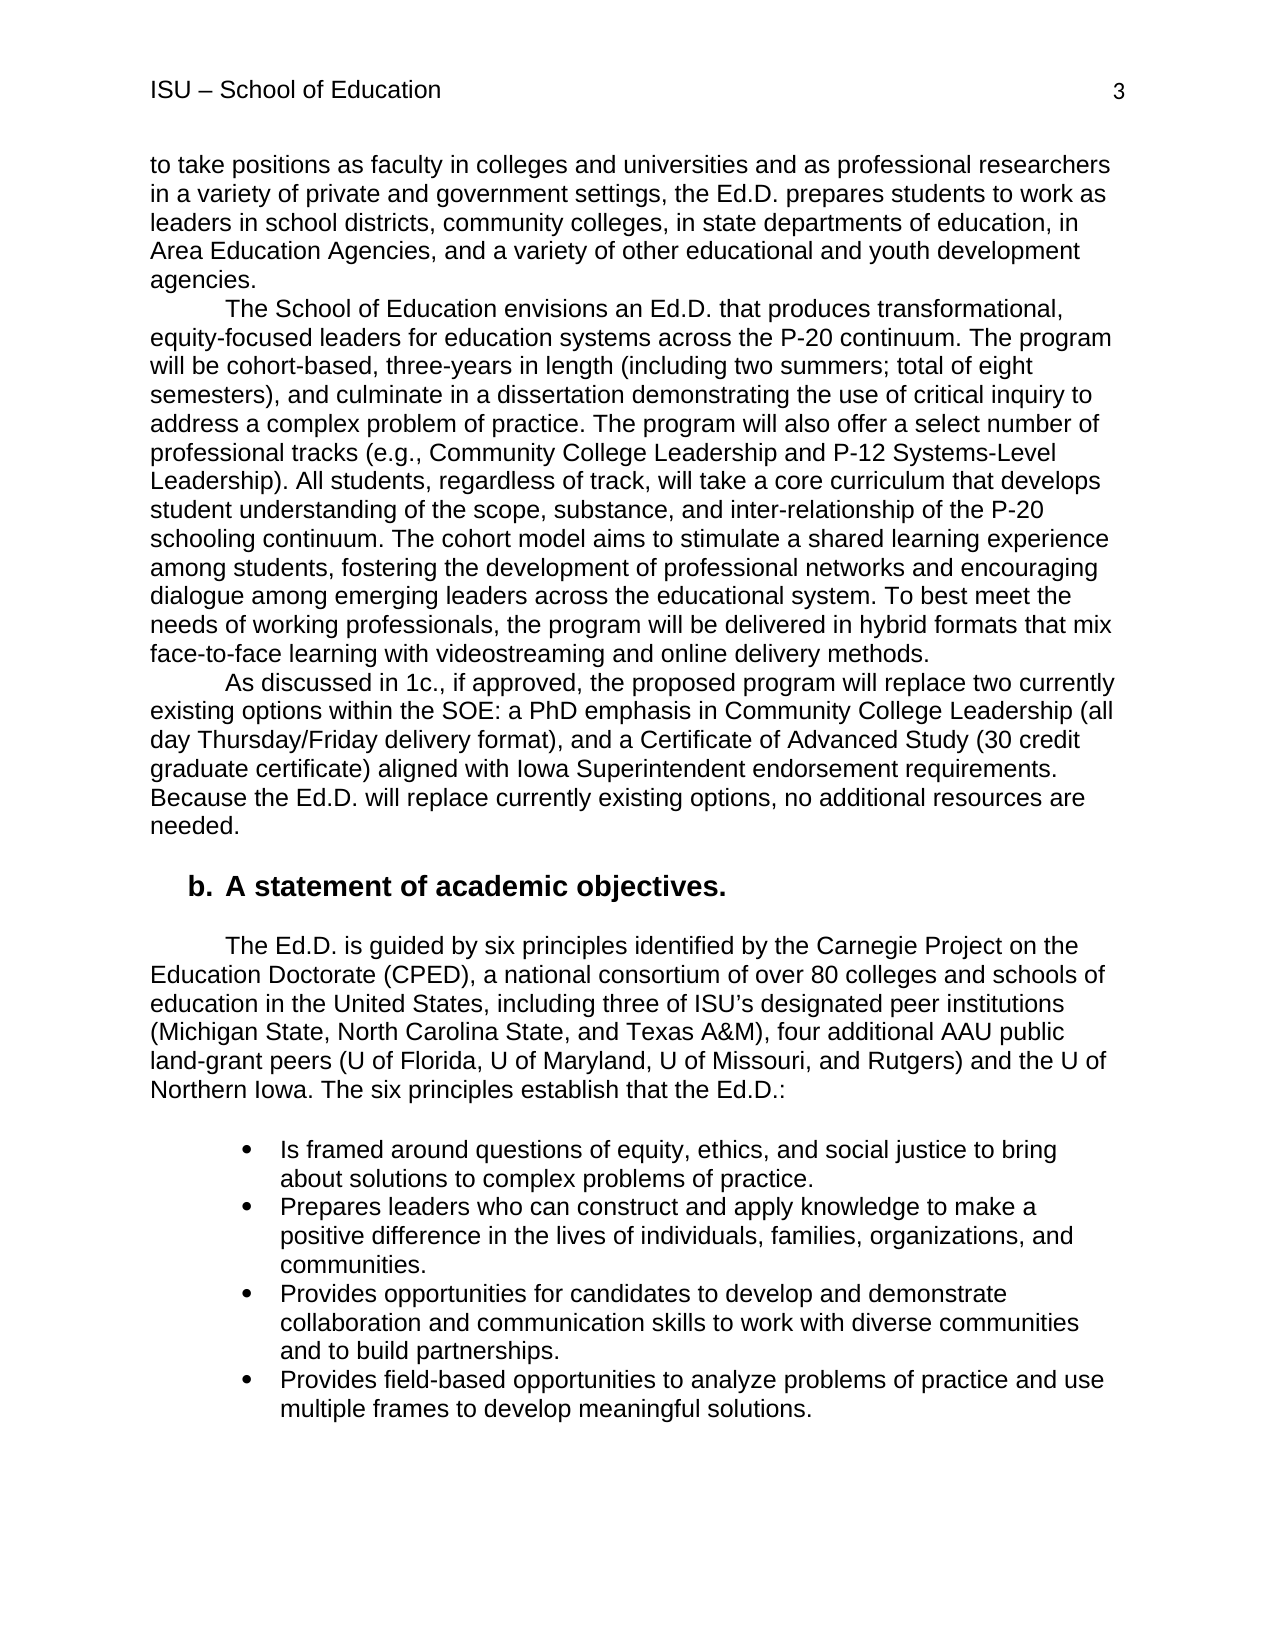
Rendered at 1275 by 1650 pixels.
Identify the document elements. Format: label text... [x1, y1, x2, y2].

list Provides field-based opportunities to analyze problems of practice and use multiple frames to develop meaningful solutions. [242, 1365, 1125, 1423]
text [150, 150, 1125, 294]
list Provides opportunities for candidates to develop and demonstrate collaboration and communication skills to work with diverse communities and to build partnerships. [242, 1279, 1125, 1365]
list Is framed around questions of equity, ethics, and social justice to bring about solutions to complex problems of practice. [242, 1135, 1125, 1192]
text The Ed.D. is guided by six principles identified by the Carnegie Project on the Education Doctorate (CPED), a national consortium of over 80 colleges and schools of education in the United States, including three of ISU’s designated peer institutions (Michigan State, North Carolina State, and Texas A&M), four additional AAU public land-grant peers (U of Florida, U of Maryland, U of Missouri, and Rutgers) and the U of Northern Iowa. The six principles establish that the Ed.D.: [150, 931, 1125, 1103]
list Prepares leaders who can construct and apply knowledge to make a positive difference in the lives of individuals, families, organizations, and communities. [242, 1192, 1125, 1279]
text The School of Education envisions an Ed.D. that produces transformational, equity-focused leaders for education systems across the P-20 continuum. The program will be cohort-based, three-years in length (including two summers; total of eight semesters), and culminate in a dissertation demonstrating the use of critical inquiry to address a complex problem of practice. The program will also offer a select number of professional tracks (e.g., Community College Leadership and P-12 Systems-Level Leadership). All students, regardless of track, will take a core curriculum that develops student understanding of the scope, substance, and inter-relationship of the P-20 schooling continuum. The cohort model aims to stimulate a shared learning experience among students, fostering the development of professional networks and encouraging dialogue among emerging leaders across the educational system. To best meet the needs of working professionals, the program will be delivered in hybrid formats that mix face-to-face learning with videostreaming and online delivery methods. [150, 294, 1125, 667]
list A statement of academic objectives. [187, 869, 1125, 902]
text As discussed in 1c., if approved, the proposed program will replace two currently existing options within the SOE: a PhD emphasis in Community College Leadership (all day Thursday/Friday delivery format), and a Certificate of Advanced Study (30 credit graduate certificate) aligned with Iowa Superintendent endorsement requirements. Because the Ed.D. will replace currently existing options, no additional resources are needed. [150, 667, 1125, 840]
